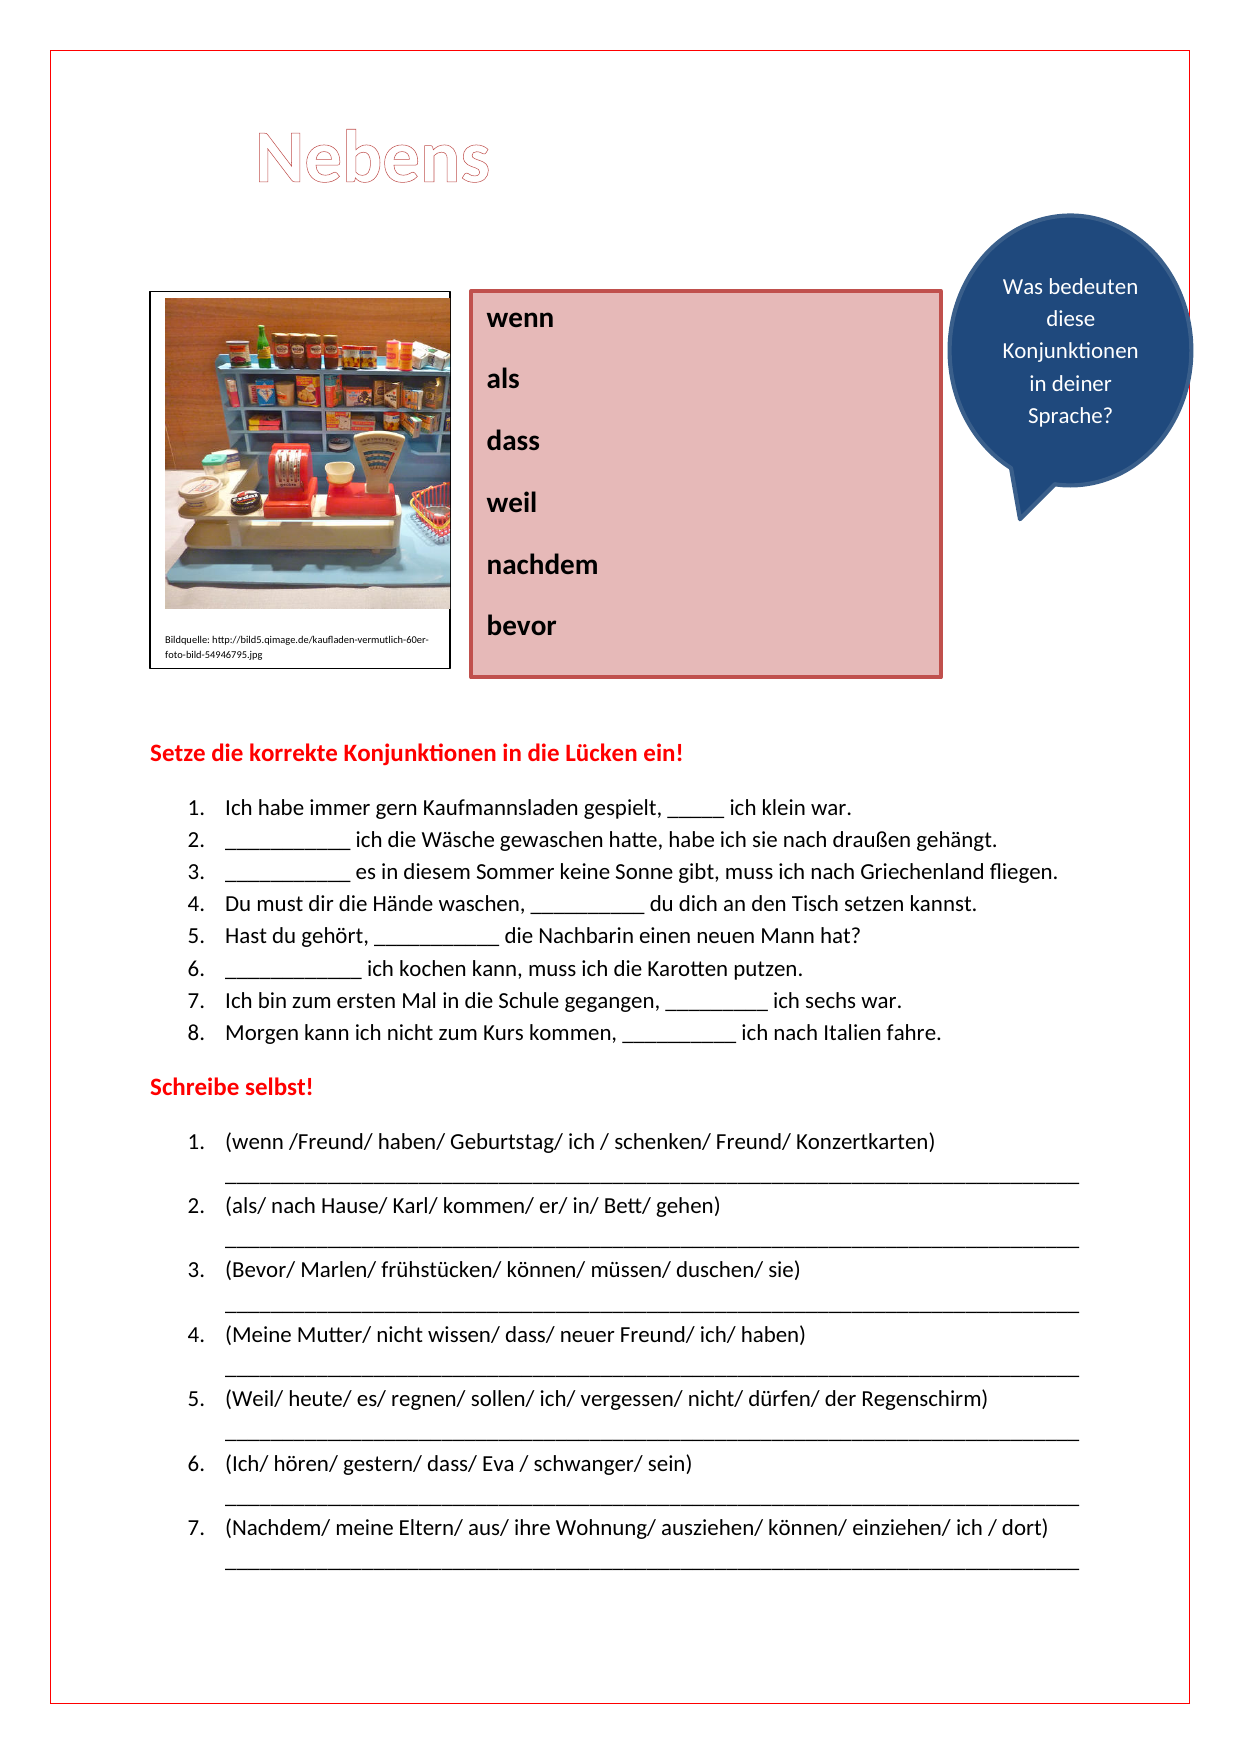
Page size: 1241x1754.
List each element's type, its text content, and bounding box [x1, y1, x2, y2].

picture [165, 298, 451, 609]
list (Weil/ heute/ es/ regnen/ sollen/ ich/ vergessen/ nicht/ dürfen/ der Regenschirm) [187, 1384, 1090, 1412]
list ____________ ich kochen kann, muss ich die Karotten putzen. [187, 954, 1090, 982]
list ___________________________________________________________________________ [225, 1481, 1090, 1509]
list ___________ es in diesem Sommer keine Sonne gibt, muss ich nach Griechenland fliegen. [187, 857, 1090, 885]
list (wenn /Freund/ haben/ Geburtstag/ ich / schenken/ Freund/ Konzertkarten) [187, 1127, 1090, 1155]
list ___________________________________________________________________________ [225, 1288, 1090, 1316]
list ___________________________________________________________________________ [225, 1223, 1090, 1251]
list Hast du gehört, ___________ die Nachbarin einen neuen Mann hat? [187, 921, 1090, 949]
list Du must dir die Hände waschen, __________ du dich an den Tisch setzen kannst. [187, 889, 1090, 917]
text Setze die korrekte Konjunktionen in die Lücken ein! [150, 737, 1090, 767]
list ___________________________________________________________________________ [225, 1352, 1090, 1380]
list (Ich/ hören/ gestern/ dass/ Eva / schwanger/ sein) [187, 1449, 1090, 1477]
list (Nachdem/ meine Eltern/ aus/ ihre Wohnung/ ausziehen/ können/ einziehen/ ich / dort) [187, 1513, 1090, 1541]
list (Bevor/ Marlen/ frühstücken/ können/ müssen/ duschen/ sie) [187, 1256, 1090, 1284]
list Morgen kann ich nicht zum Kurs kommen, __________ ich nach Italien fahre. [187, 1018, 1090, 1046]
text Schreibe selbst! [150, 1071, 1090, 1102]
list (Meine Mutter/ nicht wissen/ dass/ neuer Freund/ ich/ haben) [187, 1320, 1090, 1348]
list ___________________________________________________________________________ [225, 1417, 1090, 1444]
list ___________ ich die Wäsche gewaschen hatte, habe ich sie nach draußen gehängt. [187, 825, 1090, 853]
list Ich habe immer gern Kaufmannsladen gespielt, _____ ich klein war. [187, 793, 1090, 821]
list (als/ nach Hause/ Karl/ kommen/ er/ in/ Bett/ gehen) [187, 1191, 1090, 1219]
list Ich bin zum ersten Mal in die Schule gegangen, _________ ich sechs war. [187, 986, 1090, 1014]
list ___________________________________________________________________________ [225, 1545, 1090, 1573]
list ___________________________________________________________________________ [225, 1159, 1090, 1187]
